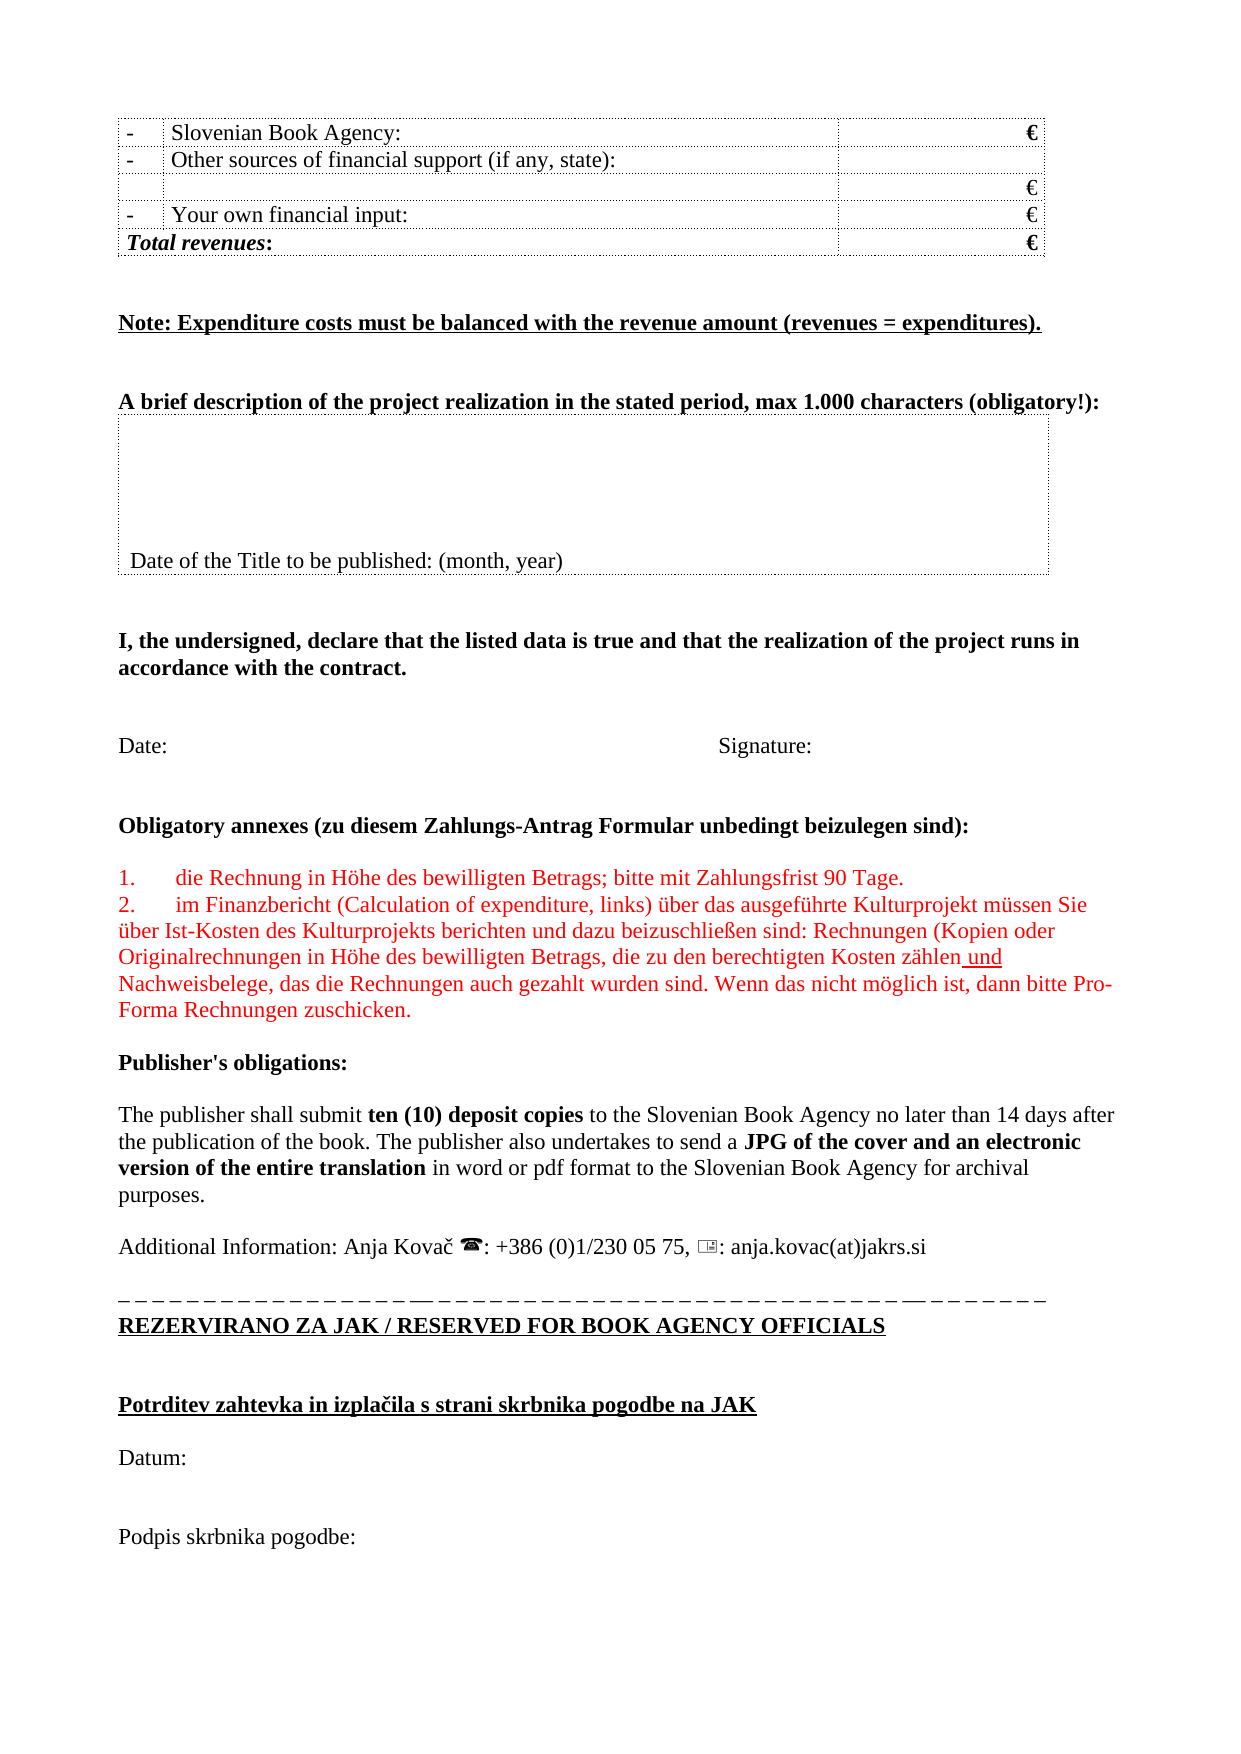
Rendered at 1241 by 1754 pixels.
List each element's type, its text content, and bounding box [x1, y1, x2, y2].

table_cell € [839, 228, 1045, 255]
table_header - [119, 118, 163, 146]
table_header Slovenian Book Agency: [164, 118, 838, 146]
text The publisher shall submit ten (10) deposit copies to the Slovenian Book Agency no later than 14 days after the publication of the book. The publisher also undertakes to send a JPG of the cover and an electronic version of the entire translation in word or pdf format to the Slovenian Book Agency for archival purposes. [118, 1102, 1122, 1207]
table_header € [839, 118, 1045, 146]
table_cell [119, 173, 163, 200]
table_cell Total revenues: [119, 228, 838, 255]
text 2. im Finanzbericht (Calculation of expenditure, links) über das ausgeführte Kulturprojekt müssen Sie über Ist-Kosten des Kulturprojekts berichten und dazu beizuschließen sind: Rechnungen (Kopien oder Originalrechnungen in Höhe des bewilligten Betrags, die zu den berechtigten Kosten zählen und Nachweisbelege, das die Rechnungen auch gezahlt wurden sind. Wenn das nicht möglich ist, dann bitte Pro-Forma Rechnungen zuschicken. [118, 891, 1122, 1022]
table_cell - [119, 200, 163, 228]
text Note: Expenditure costs must be balanced with the revenue amount (revenues = expenditures). [118, 309, 1122, 335]
table_cell - [119, 146, 163, 173]
text Podpis skrbnika pogodbe: [118, 1523, 1122, 1549]
text I, the undersigned, declare that the listed data is true and that the realization of the project runs in accordance with the contract. [118, 627, 1122, 680]
text – – – – – – – – – – – – – – – – – –– – – – – – – – – – – – – – – – – – – – – – – – – – – – –– – – – – – – – [118, 1286, 1122, 1312]
table_header Date of the Title to be published: (month, year) [119, 414, 1049, 573]
table_cell [164, 173, 838, 200]
table_cell Your own financial input: [164, 200, 838, 228]
table_cell € [839, 200, 1045, 228]
text Date: Signature: [118, 733, 1122, 759]
text Publisher's obligations: [118, 1049, 1122, 1075]
text Additional Information: Anja Kovač : +386 (0)1/230 05 75, : anja.kovac(at)jakrs.si [118, 1233, 1122, 1260]
text A brief description of the project realization in the stated period, max 1.000 characters (obligatory!): [118, 388, 1122, 414]
text REZERVIRANO ZA JAK / RESERVED FOR BOOK AGENCY OFFICIALS [118, 1312, 1122, 1339]
table_cell [839, 146, 1045, 173]
text Obligatory annexes (zu diesem Zahlungs-Antrag Formular unbedingt beizulegen sind): [118, 812, 1122, 838]
table_cell Other sources of financial support (if any, state): [164, 146, 838, 173]
text Datum: [118, 1444, 1122, 1471]
table_cell € [839, 173, 1045, 200]
text Potrditev zahtevka in izplačila s strani skrbnika pogodbe na JAK [118, 1391, 1122, 1418]
text 1. die Rechnung in Höhe des bewilligten Betrags; bitte mit Zahlungsfrist 90 Tage. [118, 864, 1122, 891]
